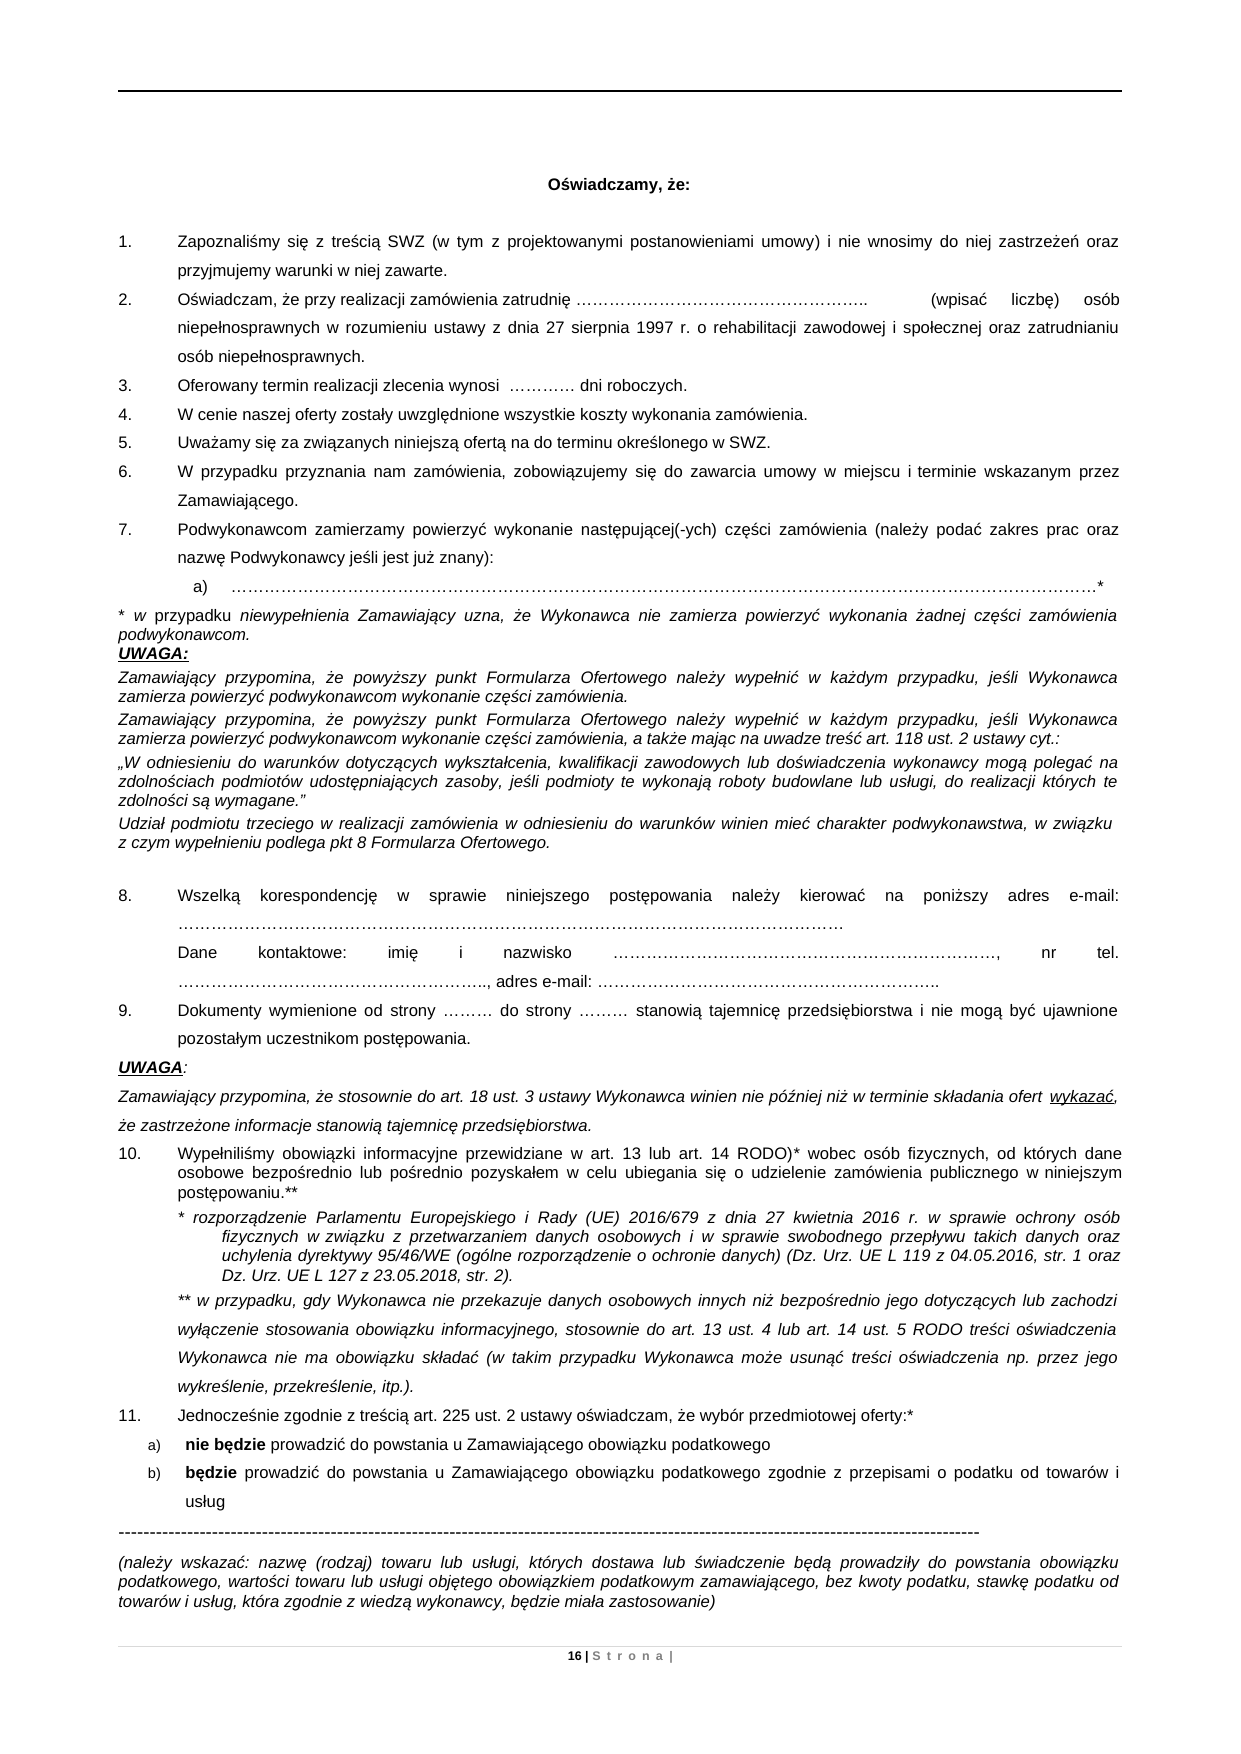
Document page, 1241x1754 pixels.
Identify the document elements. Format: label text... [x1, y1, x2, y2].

text Zamawiający przypomina, że stosownie do art. 18 ust. 3 ustawy Wykonawca winien nie później niż w terminie składania ofert wykazać, że zastrzeżone informacje stanowią tajemnicę przedsiębiorstwa. [118, 1087, 1120, 1134]
list W cenie naszej oferty zostały uwzględnione wszystkie koszty wykonania zamówienia. [118, 404, 1120, 424]
text UWAGA: [118, 644, 1120, 663]
list Wszelką korespondencję w sprawie niniejszego postępowania należy kierować na poniższy adres e-mail: ………………………………………………………………………………………………………… Dane kontaktowe: imię i nazwisko ……………………………………………………………, nr tel. ……………………………………………….., adres e-mail: …………………………………………………….. [118, 885, 1120, 991]
list Oferowany termin realizacji zlecenia wynosi ………… dni roboczych. [118, 376, 1120, 395]
list Oświadczam, że przy realizacji zamówienia zatrudnię …………………………………………….. (wpisać liczbę) osób niepełnosprawnych w rozumieniu ustawy z dnia 27 sierpnia 1997 r. o rehabilitacji zawodowej i społecznej oraz zatrudnianiu osób niepełnosprawnych. [118, 289, 1120, 366]
list Wypełniliśmy obowiązki informacyjne przewidziane w art. 13 lub art. 14 RODO)* wobec osób fizycznych, od których dane osobowe bezpośrednio lub pośrednio pozyskałem w celu ubiegania się o udzielenie zamówienia publicznego w niniejszym postępowaniu.** [118, 1144, 1122, 1202]
list nie będzie prowadzić do powstania u Zamawiającego obowiązku podatkowego [148, 1434, 1120, 1454]
text „W odniesieniu do warunków dotyczących wykształcenia, kwalifikacji zawodowych lub doświadczenia wykonawcy mogą polegać na zdolnościach podmiotów udostępniających zasoby, jeśli podmioty te wykonają roboty budowlane lub usługi, do realizacji których te zdolności są wymagane.” [118, 752, 1120, 810]
text ------------------------------------------------------------------------------------------------------------------------------------------ [118, 1521, 1120, 1542]
text Zamawiający przypomina, że powyższy punkt Formularza Ofertowego należy wypełnić w każdym przypadku, jeśli Wykonawca zamierza powierzyć podwykonawcom wykonanie części zamówienia, a także mając na uwadze treść art. 118 ust. 2 ustawy cyt.: [118, 710, 1120, 748]
text Udział podmiotu trzeciego w realizacji zamówienia w odniesieniu do warunków winien mieć charakter podwykonawstwa, w związku z czym wypełnieniu podlega pkt 8 Formularza Ofertowego. [118, 814, 1120, 852]
list Podwykonawcom zamierzamy powierzyć wykonanie następującej(-ych) części zamówienia (należy podać zakres prac oraz nazwę Podwykonawcy jeśli jest już znany): [118, 519, 1120, 567]
text (należy wskazać: nazwę (rodzaj) towaru lub usługi, których dostawa lub świadczenie będą prowadziły do powstania obowiązku podatkowego, wartości towaru lub usługi objętego obowiązkiem podatkowym zamawiającego, bez kwoty podatku, stawkę podatku od towarów i usług, która zgodnie z wiedzą wykonawcy, będzie miała zastosowanie) [118, 1553, 1122, 1611]
list Dokumenty wymienione od strony ……… do strony ……… stanowią tajemnicę przedsiębiorstwa i nie mogą być ujawnione pozostałym uczestnikom postępowania. [118, 1000, 1120, 1048]
list Jednocześnie zgodnie z treścią art. 225 ust. 2 ustawy oświadczam, że wybór przedmiotowej oferty:* [118, 1406, 1120, 1425]
text UWAGA: [118, 1058, 1120, 1077]
list Uważamy się za związanych niniejszą ofertą na do terminu określonego w SWZ. [118, 433, 1120, 452]
list będzie prowadzić do powstania u Zamawiającego obowiązku podatkowego zgodnie z przepisami o podatku od towarów i usług [148, 1463, 1120, 1511]
text Oświadczamy, że: [118, 174, 1120, 194]
text ** w przypadku, gdy Wykonawca nie przekazuje danych osobowych innych niż bezpośrednio jego dotyczących lub zachodzi wyłączenie stosowania obowiązku informacyjnego, stosownie do art. 13 ust. 4 lub art. 14 ust. 5 RODO treści oświadczenia Wykonawca nie ma obowiązku składać (w takim przypadku Wykonawca może usunąć treści oświadczenia np. przez jego wykreślenie, przekreślenie, itp.). [177, 1291, 1120, 1396]
list W przypadku przyznania nam zamówienia, zobowiązujemy się do zawarcia umowy w miejscu i terminie wskazanym przez Zamawiającego. [118, 462, 1120, 510]
text * rozporządzenie Parlamentu Europejskiego i Rady (UE) 2016/679 z dnia 27 kwietnia 2016 r. w sprawie ochrony osób fizycznych w związku z przetwarzaniem danych osobowych i w sprawie swobodnego przepływu takich danych oraz uchylenia dyrektywy 95/46/WE (ogólne rozporządzenie o ochronie danych) (Dz. Urz. UE L 119 z 04.05.2016, str. 1 oraz Dz. Urz. UE L 127 z 23.05.2018, str. 2). [177, 1208, 1122, 1284]
text * w przypadku niewypełnienia Zamawiający uzna, że Wykonawca nie zamierza powierzyć wykonania żadnej części zamówienia podwykonawcom. [118, 606, 1120, 644]
list …………………………………………………………………………………………………………………………………………* [193, 577, 1120, 596]
text Zamawiający przypomina, że powyższy punkt Formularza Ofertowego należy wypełnić w każdym przypadku, jeśli Wykonawca zamierza powierzyć podwykonawcom wykonanie części zamówienia. [118, 667, 1120, 706]
list Zapoznaliśmy się z treścią SWZ (w tym z projektowanymi postanowieniami umowy) i nie wnosimy do niej zastrzeżeń oraz przyjmujemy warunki w niej zawarte. [118, 232, 1120, 280]
